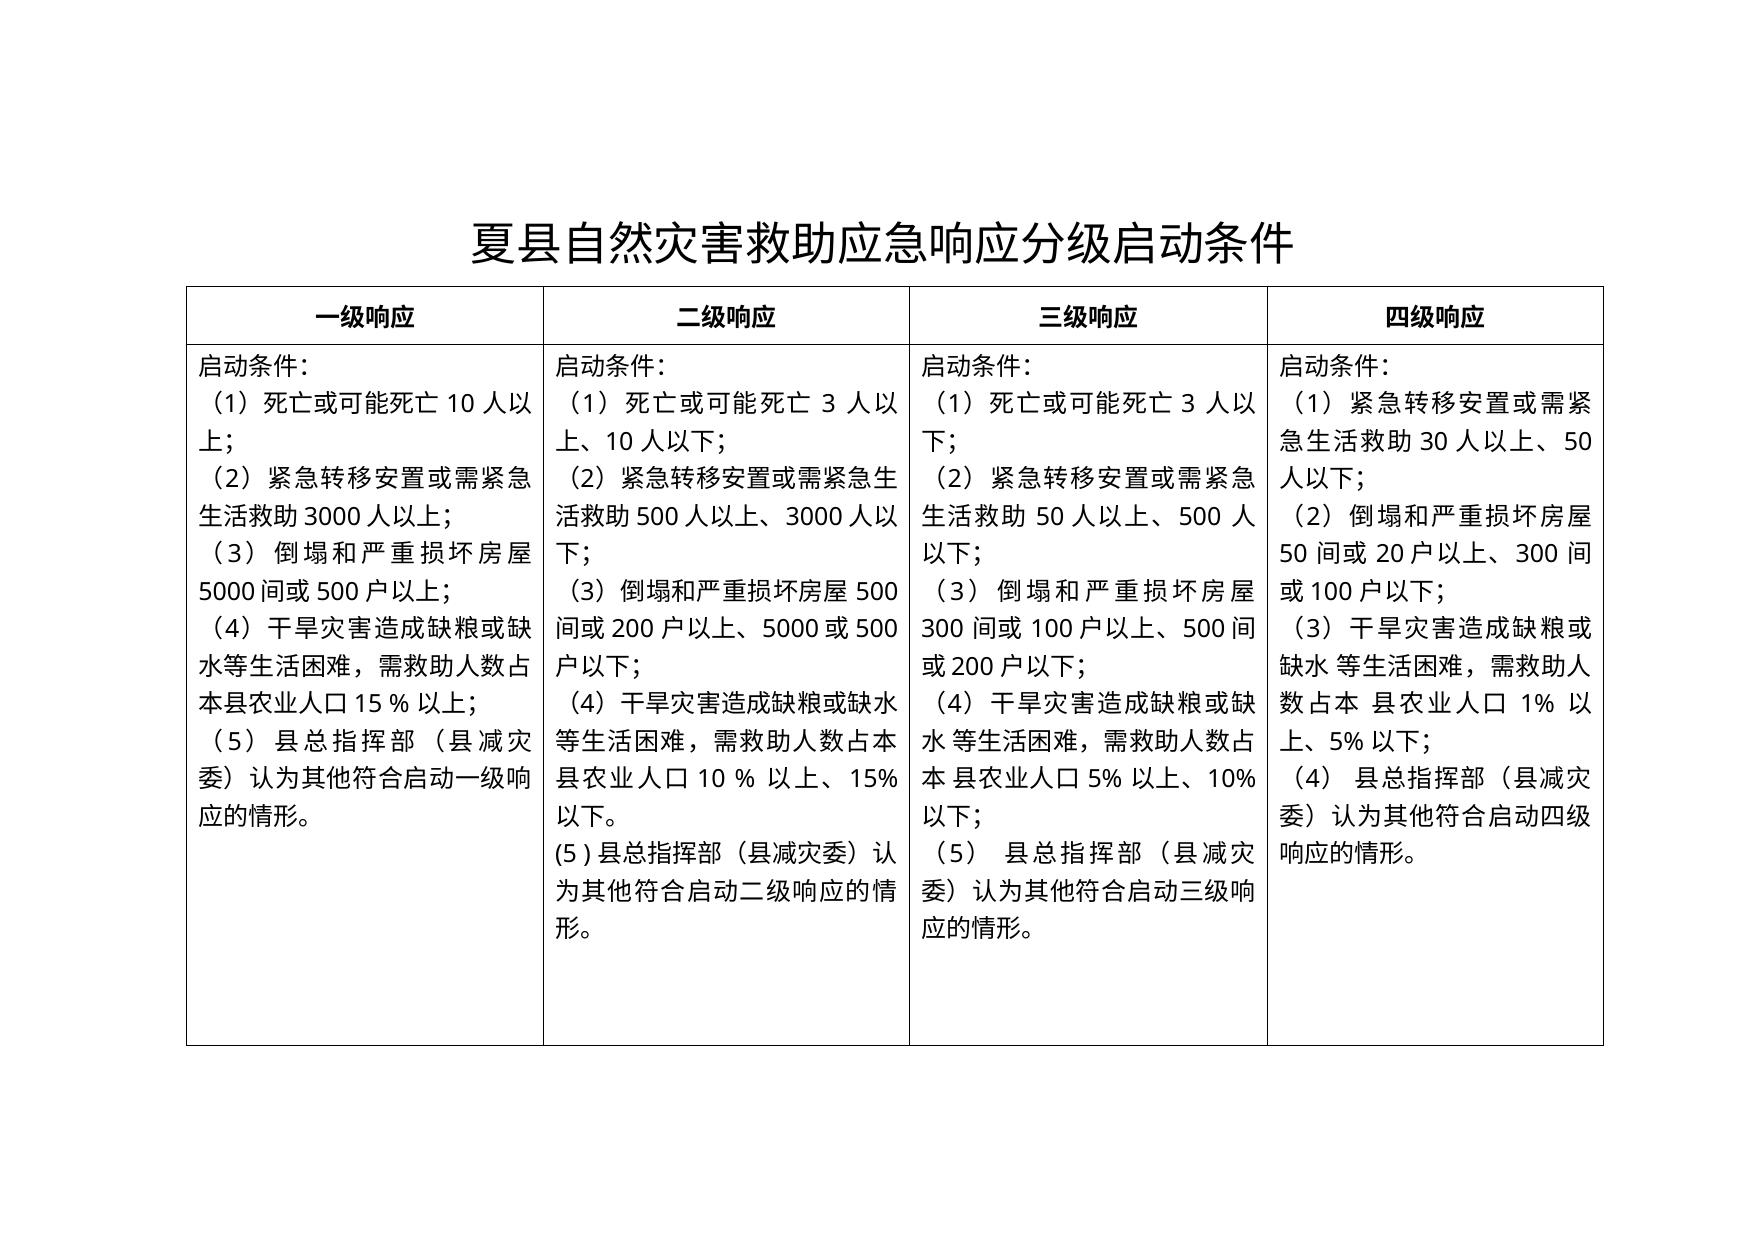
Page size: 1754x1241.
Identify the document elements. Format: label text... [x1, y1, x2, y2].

text 夏县自然灾害救助应急响应分级启动条件 [165, 207, 1600, 273]
table_cell 启动条件： （1）紧急转移安置或需紧急生活救助30人以上、50人以下； （2）倒塌和严重损坏房屋 50 间或 20户以上、300 间或 100 户以下； （3）干旱灾害造成缺粮或缺水 等生活困难，需救助人数占本 县农业人口 1% 以上、5% 以下； （4） 县总指挥部（县减灾委）认为其他符合启动四级响应的情形。 [1268, 345, 1603, 1045]
table_cell 启动条件： （1）死亡或可能死亡 10 人以上； （2）紧急转移安置或需紧急生活救助 3000人以上； （3）倒塌和严重损坏房屋 5000间或 500 户以上； （4）干旱灾害造成缺粮或缺水等生活困难，需救助人数占本县农业人口 15 % 以上； （5）县总指挥部（县减灾委）认为其他符合启动一级响应的情形。 [187, 345, 543, 1045]
table_cell 启动条件： （1）死亡或可能死亡3 人以下； （2）紧急转移安置或需紧急生活救助 50人以上、500 人以下； （3）倒塌和严重损坏房屋 300 间或 100户以上、500间或200 户以下； （4）干旱灾害造成缺粮或缺水 等生活困难，需救助人数占本 县农业人口 5% 以上、10% 以下； （5） 县总指挥部（县减灾委）认为其他符合启动三级响应的情形。 [910, 345, 1267, 1045]
table_header 二级响应 [544, 287, 909, 344]
table_cell 启动条件： （1）死亡或可能死亡 3 人以上、10 人以下； （2）紧急转移安置或需紧急生活救助500人以上、3000人以下； （3）倒塌和严重损坏房屋 500 间或 200 户以上、5000或 500 户以下； （4）干旱灾害造成缺粮或缺水 等生活困难，需救助人数占本 县农业人口10 % 以上、15% 以下。 (5 ) 县总指挥部（县减灾委）认为其他符合启动二级响应的情形。 [544, 345, 909, 1045]
table_header 三级响应 [910, 287, 1267, 344]
table_header 一级响应 [187, 287, 543, 344]
table_header 四级响应 [1268, 287, 1603, 344]
